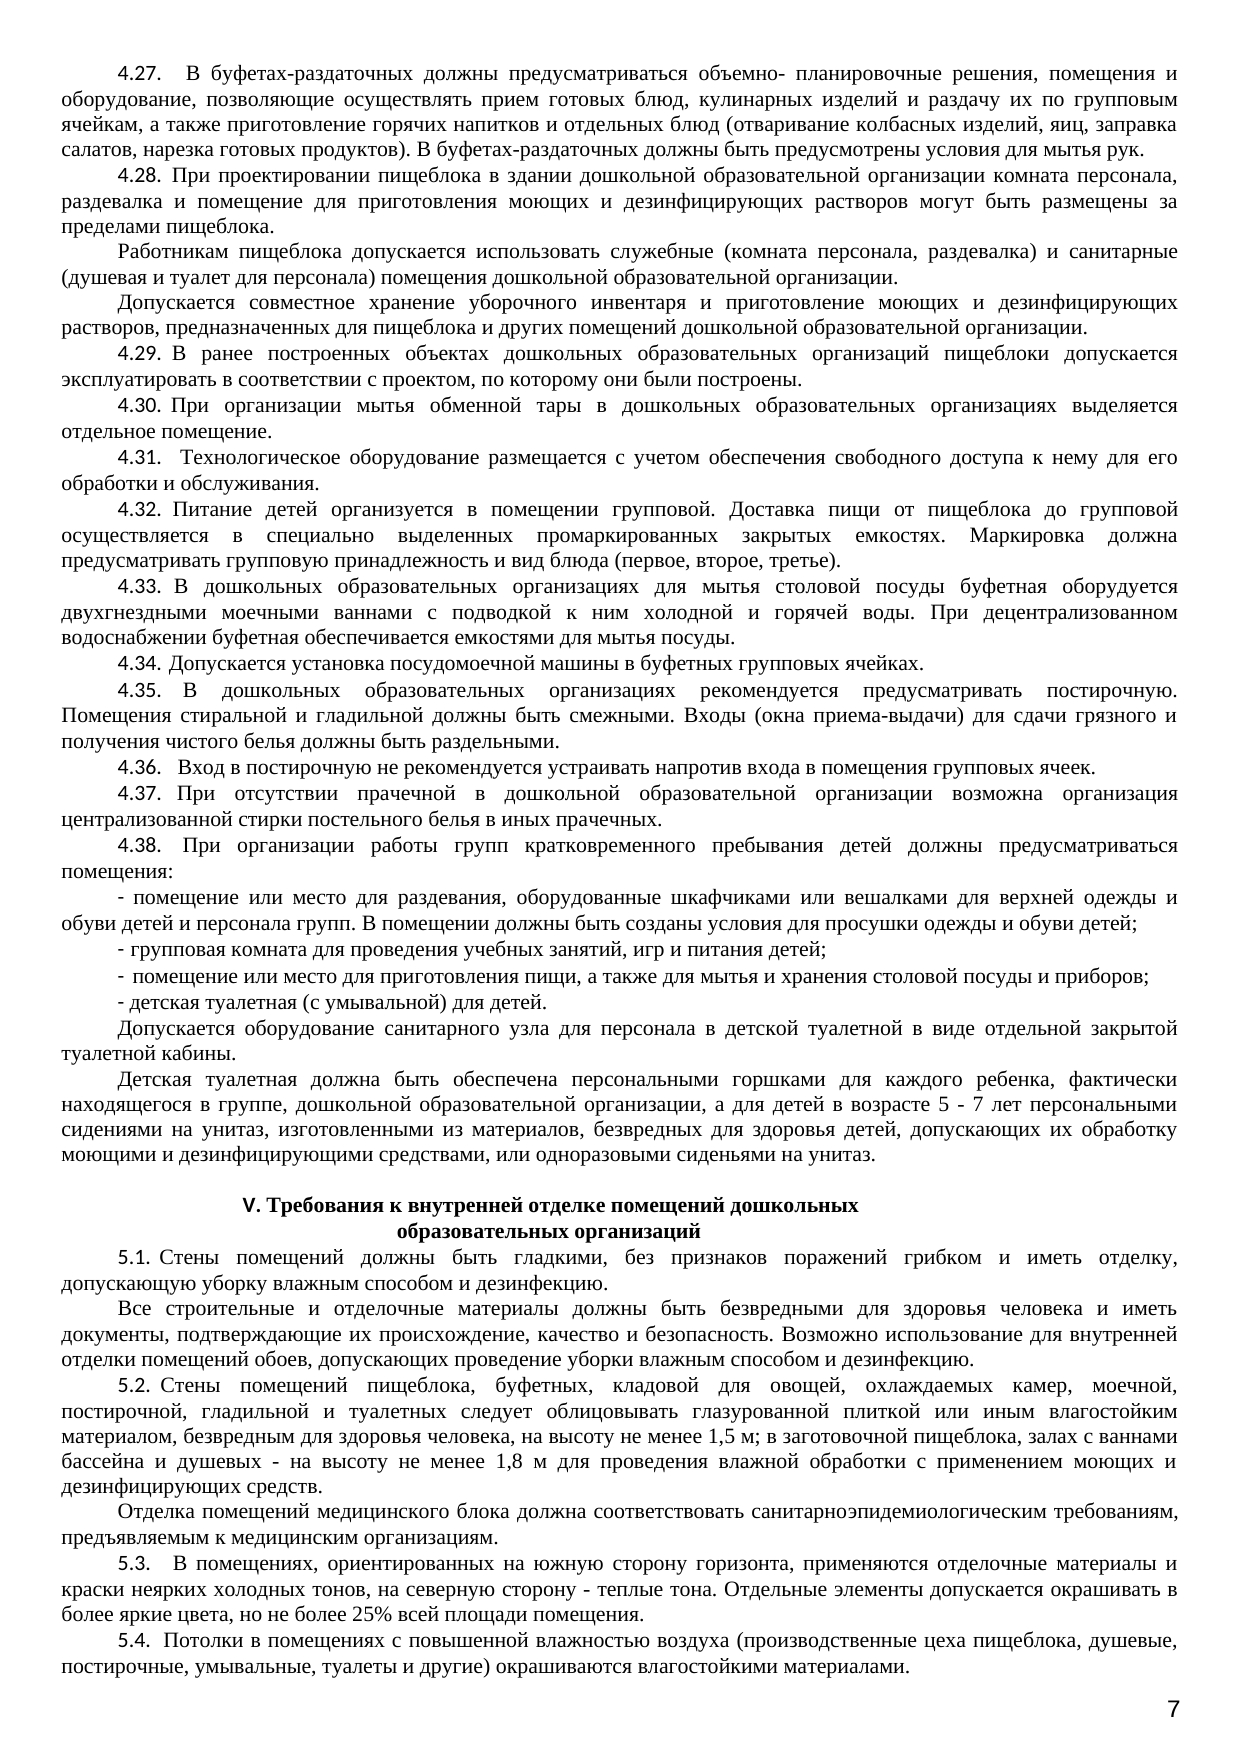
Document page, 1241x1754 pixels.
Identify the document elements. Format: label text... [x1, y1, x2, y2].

list Потолки в помещениях с повышенной влажностью воздуха (производственные цеха пищеблока, душевые, постирочные, умывальные, туалеты и другие) окрашиваются влагостойкими материалами. [61, 1626, 1179, 1678]
list групповая комната для проведения учебных занятий, игр и питания детей; [61, 935, 1181, 962]
list Допускается установка посудомоечной машины в буфетных групповых ячейках. [61, 649, 1181, 676]
text Допускается совместное хранение уборочного инвентаря и приготовление моющих и дезинфицирующих растворов, предназначенных для пищеблока и других помещений дошкольной образовательной организации. [61, 289, 1179, 339]
list При проектировании пищеблока в здании дошкольной образовательной организации комната персонала, раздевалка и помещение для приготовления моющих и дезинфицирующих растворов могут быть размещены за пределами пищеблока. [61, 161, 1179, 238]
list В помещениях, ориентированных на южную сторону горизонта, применяются отделочные материалы и краски неярких холодных тонов, на северную сторону - теплые тона. Отдельные элементы допускается окрашивать в более яркие цвета, но не более 25% всей площади помещения. [61, 1549, 1179, 1626]
list При организации мытья обменной тары в дошкольных образовательных организациях выделяется отдельное помещение. [61, 391, 1179, 443]
list Вход в постирочную не рекомендуется устраивать напротив входа в помещения групповых ячеек. [61, 753, 1179, 779]
text Допускается оборудование санитарного узла для персонала в детской туалетной в виде отдельной закрытой туалетной кабины. [61, 1015, 1179, 1066]
list Стены помещений должны быть гладкими, без признаков поражений грибком и иметь отделку, допускающую уборку влажным способом и дезинфекцию. [61, 1243, 1179, 1295]
list При организации работы групп кратковременного пребывания детей должны предусматриваться помещения: [61, 831, 1179, 883]
text Работникам пищеблока допускается использовать служебные (комната персонала, раздевалка) и санитарные (душевая и туалет для персонала) помещения дошкольной образовательной организации. [61, 238, 1179, 289]
list В дошкольных образовательных организациях рекомендуется предусматривать постирочную. Помещения стиральной и гладильной должны быть смежными. Входы (окна приема-выдачи) для сдачи грязного и получения чистого белья должны быть раздельными. [61, 676, 1179, 753]
text Отделка помещений медицинского блока должна соответствовать санитарноэпидемиологическим требованиям, предъявляемым к медицинским организациям. [61, 1498, 1179, 1549]
list детская туалетная (с умывальной) для детей. [61, 988, 1181, 1015]
text Все строительные и отделочные материалы должны быть безвредными для здоровья человека и иметь документы, подтверждающие их происхождение, качество и безопасность. Возможно использование для внутренней отделки помещений обоев, допускающих проведение уборки влажным способом и дезинфекцию. [61, 1295, 1179, 1371]
list При отсутствии прачечной в дошкольной образовательной организации возможна организация централизованной стирки постельного белья в иных прачечных. [61, 779, 1179, 831]
list Технологическое оборудование размещается с учетом обеспечения свободного доступа к нему для его обработки и обслуживания. [61, 443, 1179, 495]
list В буфетах-раздаточных должны предусматриваться объемно- планировочные решения, помещения и оборудование, позволяющие осуществлять прием готовых блюд, кулинарных изделий и раздачу их по групповым ячейкам, а также приготовление горячих напитков и отдельных блюд (отваривание колбасных изделий, яиц, заправка салатов, нарезка готовых продуктов). В буфетах-раздаточных должны быть предусмотрены условия для мытья рук. [61, 59, 1179, 161]
text Детская туалетная должна быть обеспечена персональными горшками для каждого ребенка, фактически находящегося в группе, дошкольной образовательной организации, а для детей в возрасте 5 - 7 лет персональными сидениями на унитаз, изготовленными из материалов, безвредных для здоровья детей, допускающих их обработку моющими и дезинфицирующими средствами, или одноразовыми сиденьями на унитаз. [61, 1066, 1179, 1166]
list помещение или место для раздевания, оборудованные шкафчиками или вешалками для верхней одежды и обуви детей и персонала групп. В помещении должны быть созданы условия для просушки одежды и обуви детей; [61, 883, 1179, 935]
list В дошкольных образовательных организациях для мытья столовой посуды буфетная оборудуется двухгнездными моечными ваннами с подводкой к ним холодной и горячей воды. При децентрализованном водоснабжении буфетная обеспечивается емкостями для мытья посуды. [61, 572, 1179, 649]
list Стены помещений пищеблока, буфетных, кладовой для овощей, охлаждаемых камер, моечной, постирочной, гладильной и туалетных следует облицовывать глазурованной плиткой или иным влагостойким материалом, безвредным для здоровья человека, на высоту не менее 1,5 м; в заготовочной пищеблока, залах с ваннами бассейна и душевых - на высоту не менее 1,8 м для проведения влажной обработки с применением моющих и дезинфицирующих средств. [61, 1371, 1179, 1498]
list В ранее построенных объектах дошкольных образовательных организаций пищеблоки допускается эксплуатировать в соответствии с проектом, по которому они были построены. [61, 339, 1179, 391]
list Питание детей организуется в помещении групповой. Доставка пищи от пищеблока до групповой осуществляется в специально выделенных промаркированных закрытых емкостях. Маркировка должна предусматривать групповую принадлежность и вид блюда (первое, второе, третье). [61, 495, 1179, 572]
list Требования к внутренней отделке помещений дошкольных образовательных организаций [242, 1192, 1002, 1243]
list помещение или место для приготовления пищи, а также для мытья и хранения столовой посуды и приборов; [61, 962, 1179, 988]
